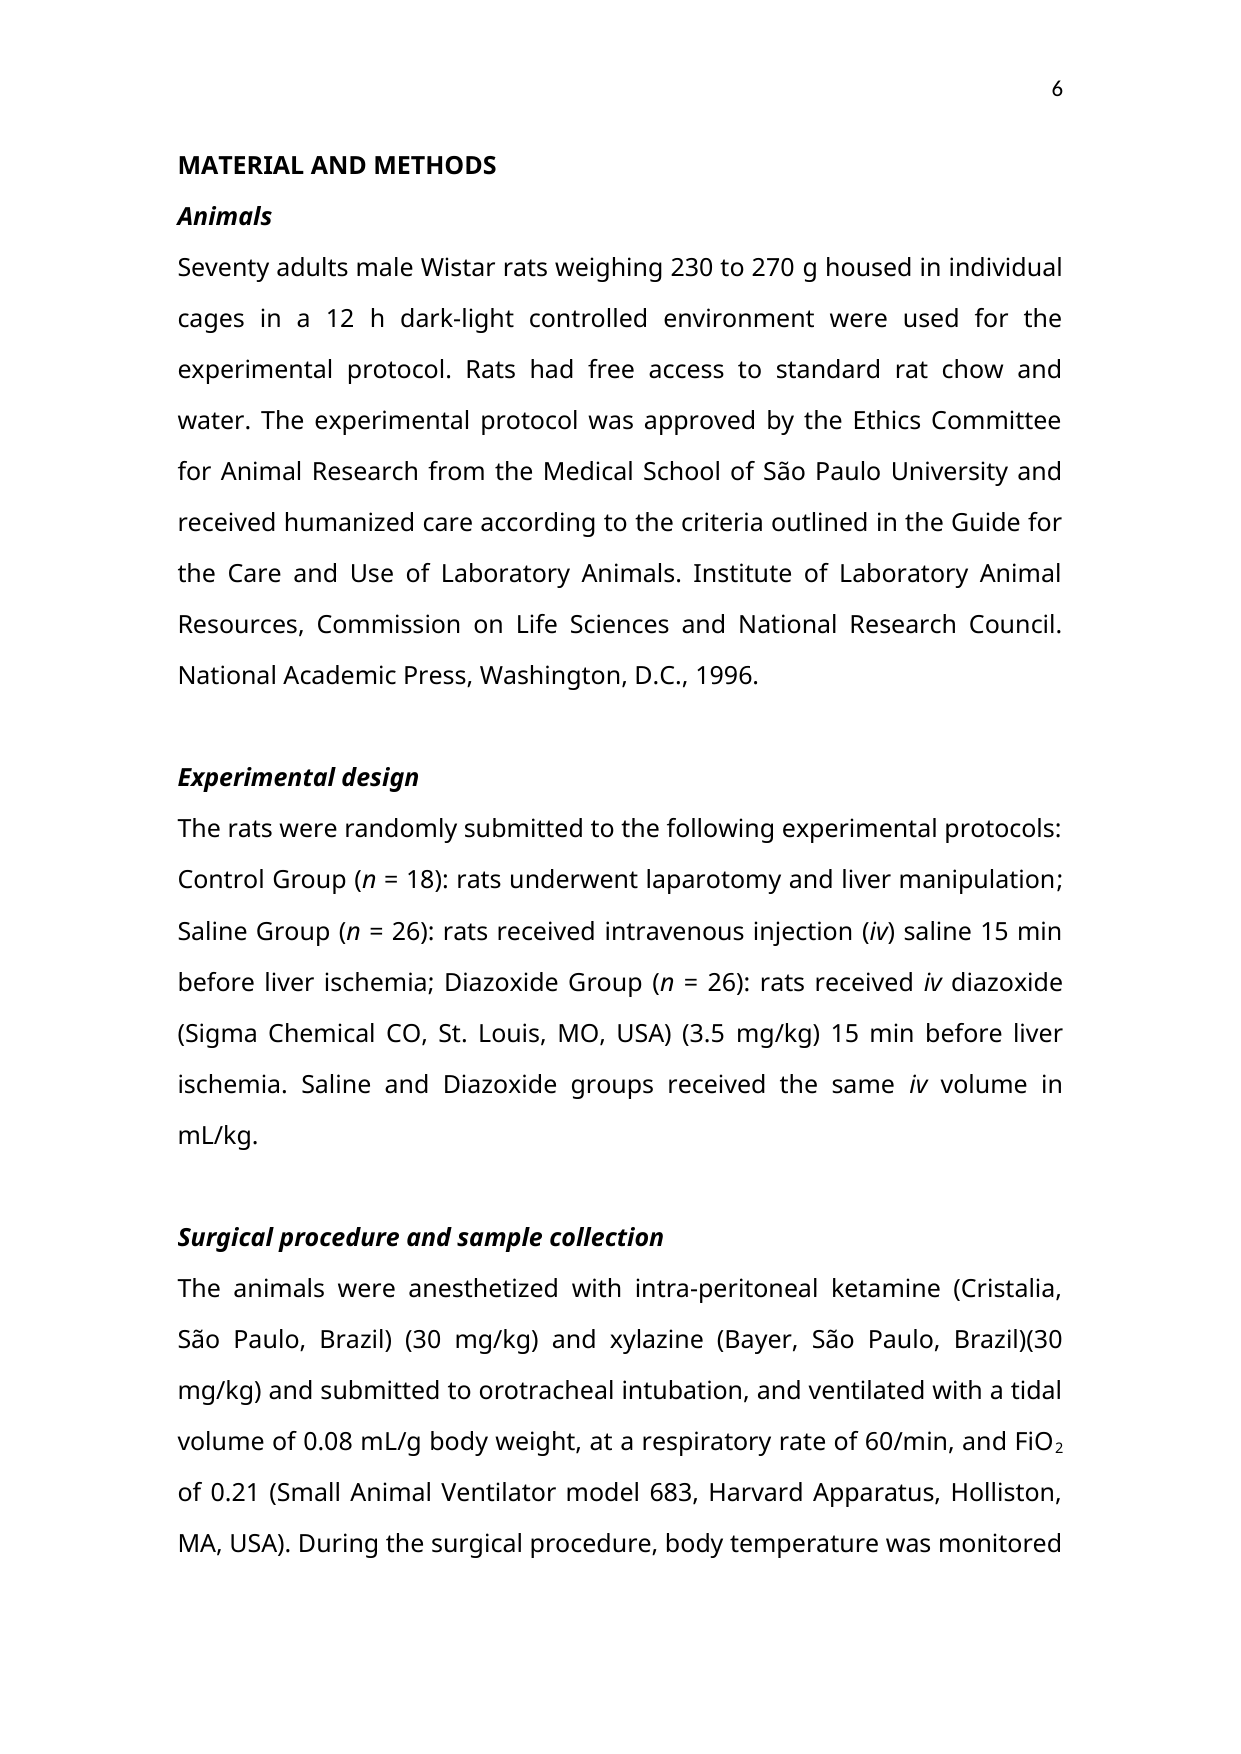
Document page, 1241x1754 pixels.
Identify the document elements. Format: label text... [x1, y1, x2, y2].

text The rats were randomly submitted to the following experimental protocols: Control Group (n = 18): rats underwent laparotomy and liver manipulation; Saline Group (n = 26): rats received intravenous injection (iv) saline 15 min before liver ischemia; Diazoxide Group (n = 26): rats received iv diazoxide (Sigma Chemical CO, St. Louis, MO, USA) (3.5 mg/kg) 15 min before liver ischemia. Saline and Diazoxide groups received the same iv volume in mL/kg. [177, 811, 1063, 1151]
text MATERIAL AND METHODS [177, 148, 1063, 182]
text Surgical procedure and sample collection [177, 1219, 1063, 1253]
text Experimental design [177, 760, 1063, 794]
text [177, 1271, 1063, 1560]
text Animals [177, 199, 1063, 233]
text Seventy adults male Wistar rats weighing 230 to 270 g housed in individual cages in a 12 h dark-light controlled environment were used for the experimental protocol. Rats had free access to standard rat chow and water. The experimental protocol was approved by the Ethics Committee for Animal Research from the Medical School of São Paulo University and received humanized care according to the criteria outlined in the Guide for the Care and Use of Laboratory Animals. Institute of Laboratory Animal Resources, Commission on Life Sciences and National Research Council. National Academic Press, Washington, D.C., 1996. [177, 250, 1063, 692]
